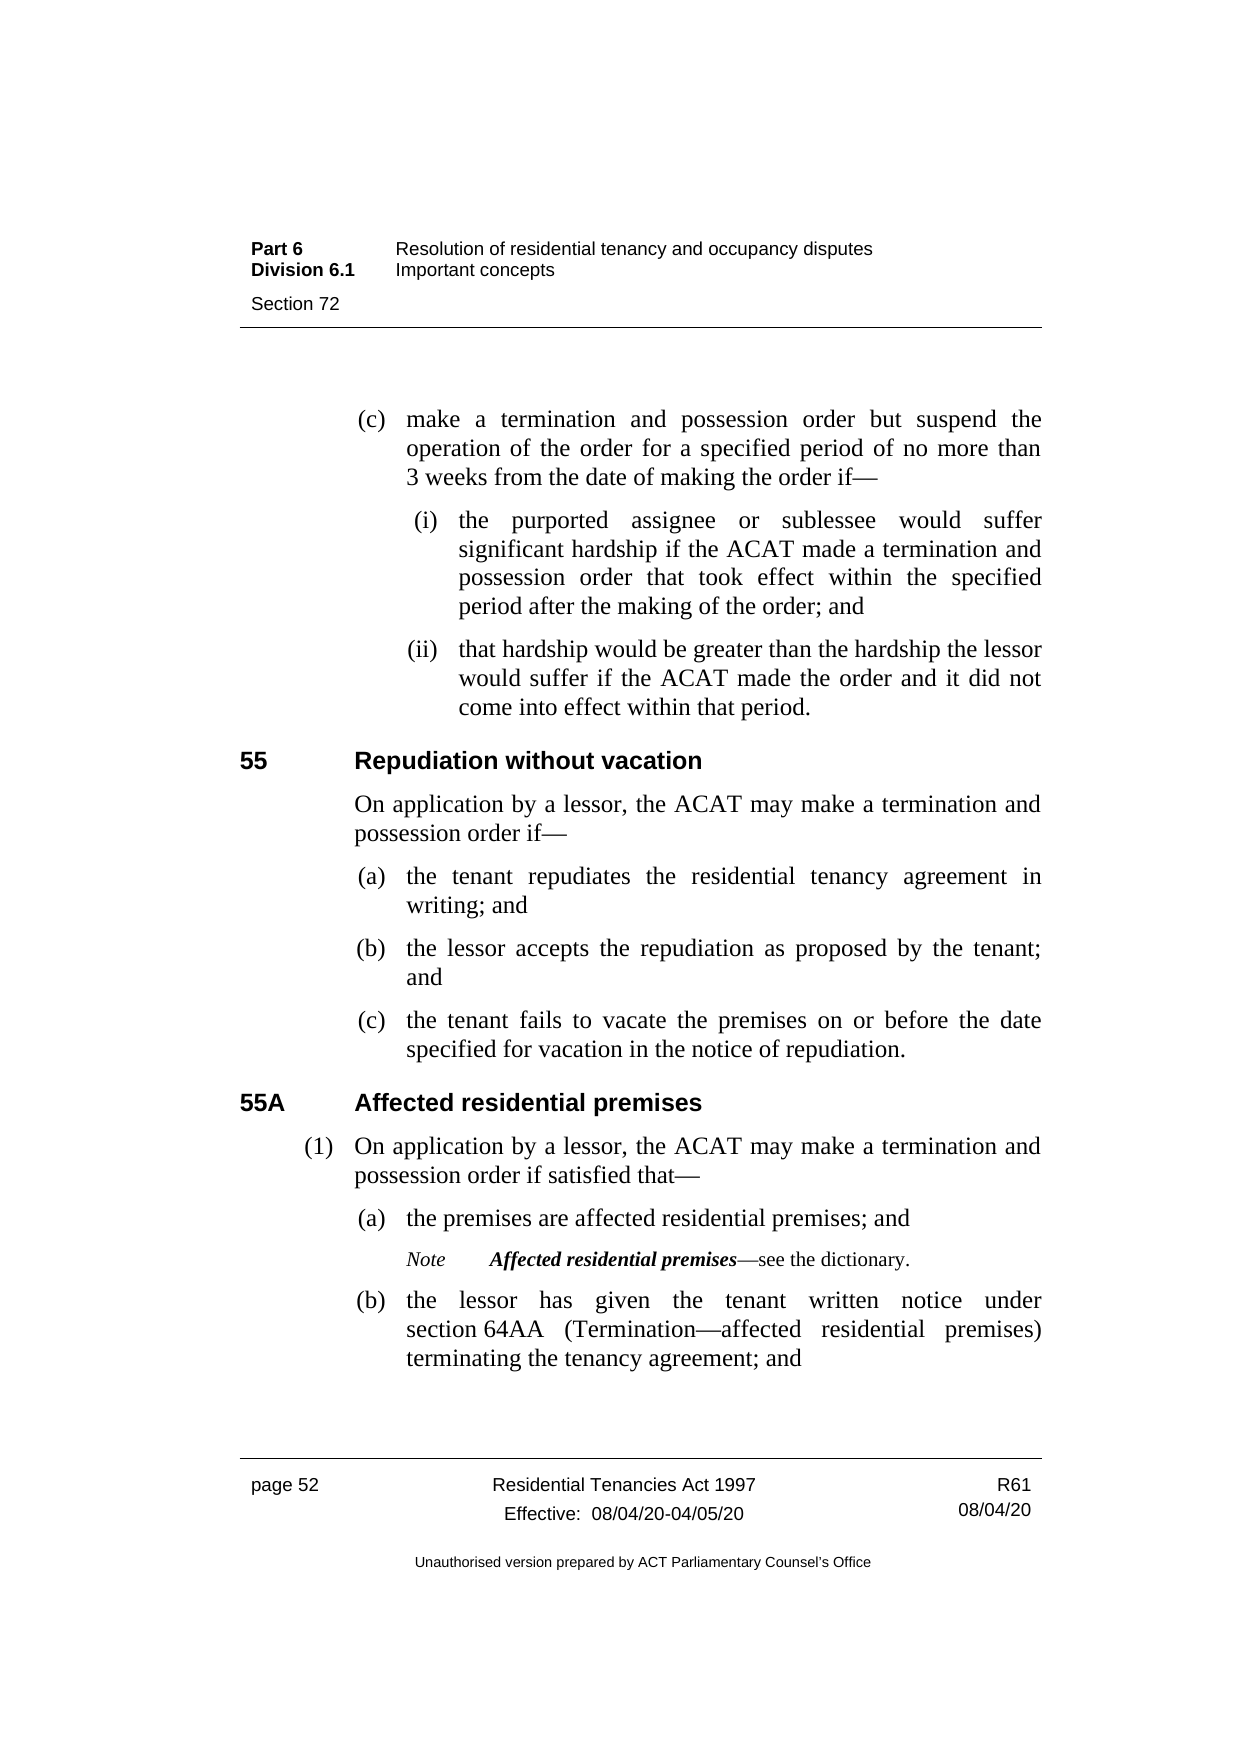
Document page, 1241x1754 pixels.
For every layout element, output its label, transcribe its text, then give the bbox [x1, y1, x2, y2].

text (b) the lessor has given the tenant written notice under section 64AA (Termination—affected residential premises) terminating the tenancy agreement; and [239, 1285, 1042, 1372]
text 55A Affected residential premises [239, 1088, 1042, 1117]
text (a) the tenant repudiates the residential tenancy agreement in writing; and [239, 861, 1042, 919]
text (a) the premises are affected residential premises; and [239, 1203, 1042, 1232]
text On application by a lessor, the ACAT may make a termination and possession order if— [354, 789, 1042, 847]
text (ii) that hardship would be greater than the hardship the lessor would suffer if the ACAT made the order and it did not come into effect within that period. [239, 634, 1042, 721]
text (i) the purported assignee or sublessee would suffer significant hardship if the ACAT made a termination and possession order that took effect within the specified period after the making of the order; and [239, 505, 1042, 620]
text (b) the lessor accepts the repudiation as proposed by the tenant; and [239, 933, 1042, 991]
text 55 Repudiation without vacation [239, 746, 1042, 774]
text (1) On application by a lessor, the ACAT may make a termination and possession order if satisfied that— [239, 1131, 1042, 1189]
text Note Affected residential premises—see the dictionary. [406, 1247, 1042, 1271]
text (c) the tenant fails to vacate the premises on or before the date specified for vacation in the notice of repudiation. [239, 1005, 1042, 1063]
text (c) make a termination and possession order but suspend the operation of the order for a specified period of no more than 3 weeks from the date of making the order if— [239, 404, 1042, 490]
